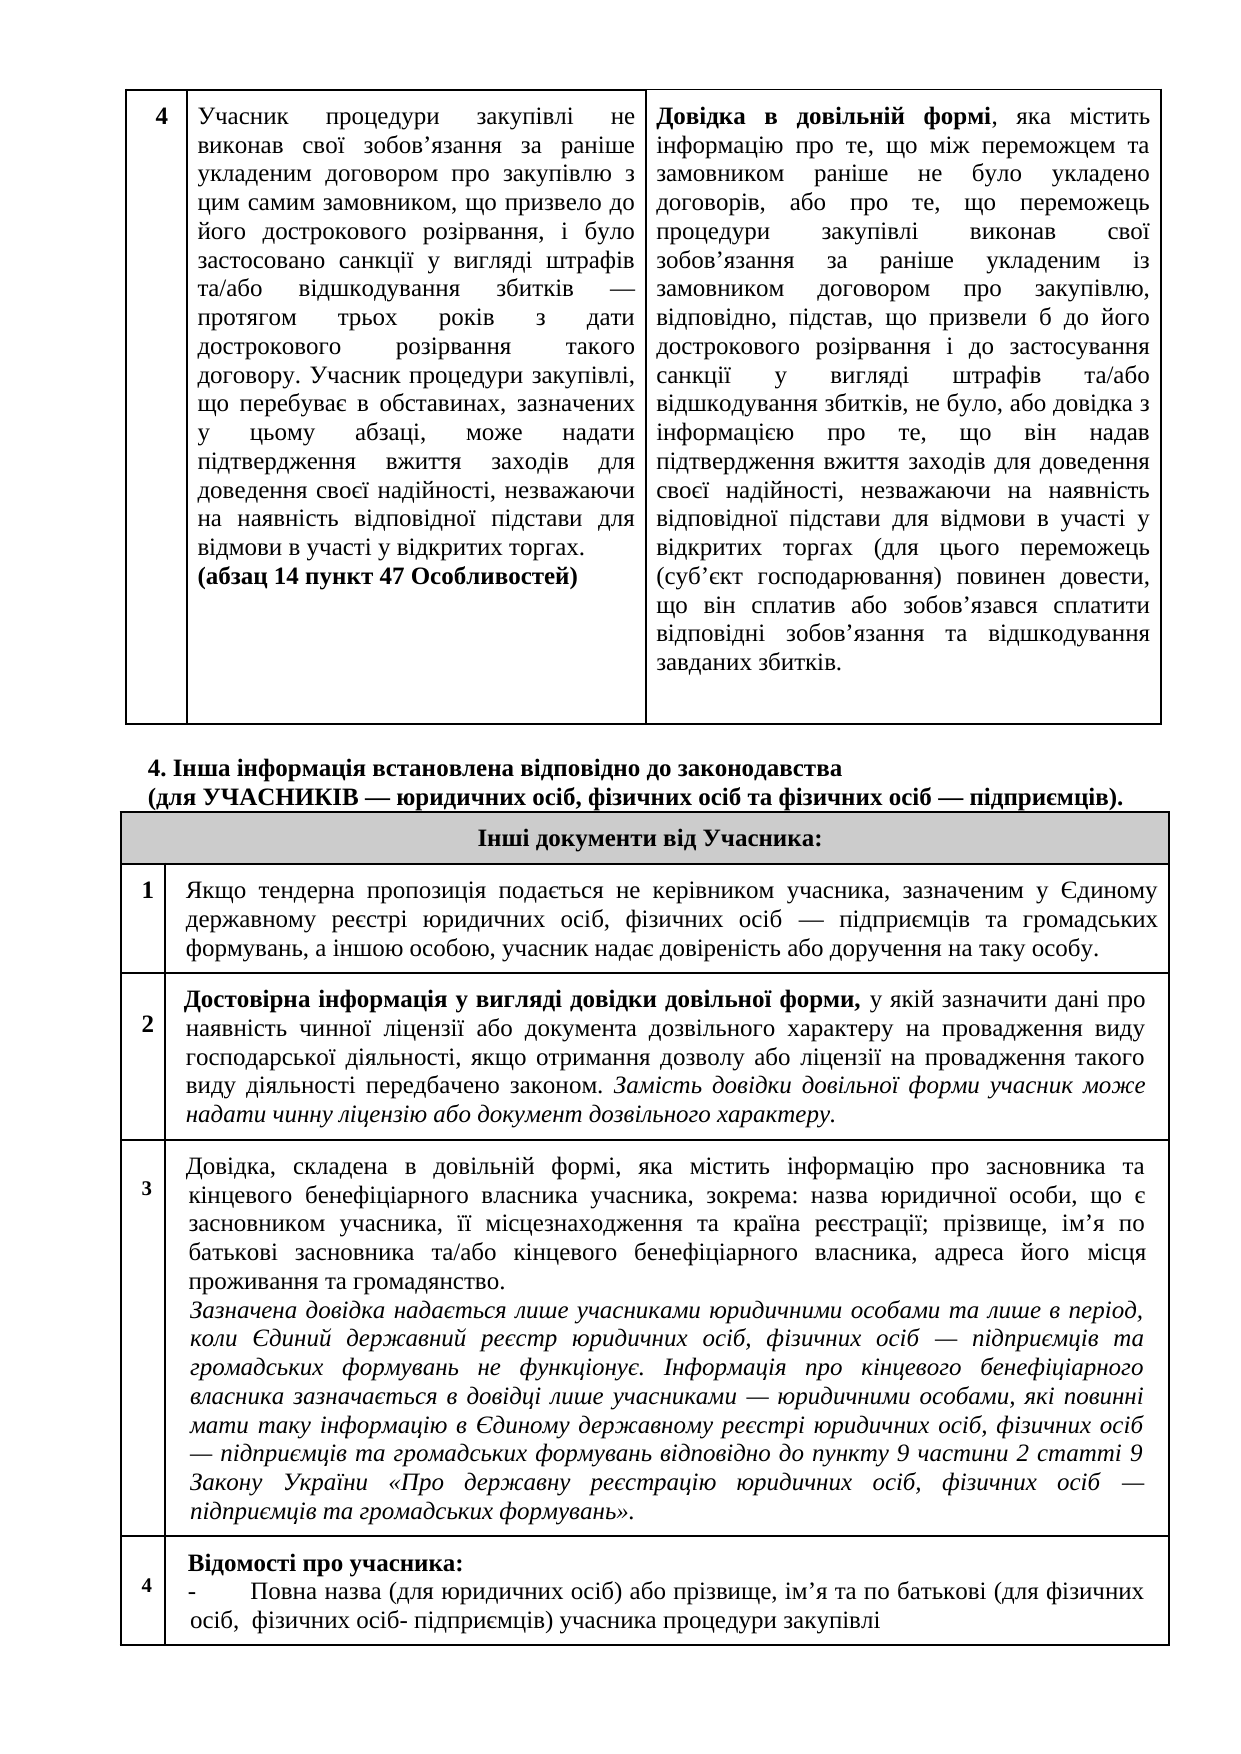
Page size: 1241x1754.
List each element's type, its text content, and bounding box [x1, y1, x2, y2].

table_cell 2 [122, 974, 164, 1138]
table_header Інші документи від Учасника: [122, 813, 1168, 863]
table_cell Довідка в довільній формі, яка містить інформацію про те, що між переможцем та замовником раніше не було укладено договорів, або про те, що переможець процедури закупівлі виконав свої зобов’язання за раніше укладеним із замовником договором про закупівлю, відповідно, підстав, що призвели б до його дострокового розірвання і до застосування санкції у вигляді штрафів та/або відшкодування збитків, не було, або довідка з інформацією про те, що він надав підтвердження вжиття заходів для доведення своєї надійності, незважаючи на наявність відповідної підстави для відмови в участі у відкритих торгах (для цього переможець (суб’єкт господарювання) повинен довести, що він сплатив або зобов’язався сплатити відповідні зобов’язання та відшкодування завданих збитків. [647, 90, 1160, 723]
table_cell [166, 1537, 1168, 1644]
table_cell 1 [122, 865, 164, 972]
table_cell Якщо тендерна пропозиція подається не керівником учасника, зазначеним у Єдиному державному реєстрі юридичних осіб, фізичних осіб — підприємців та громадських формувань, а іншою особою, учасник надає довіреність або доручення на таку особу. [166, 865, 1168, 972]
table_cell Довідка, складена в довільній формі, яка містить інформацію про засновника та кінцевого бенефіціарного власника учасника, зокрема: назва юридичної особи, що є засновником учасника, її місцезнаходження та країна реєстрації; прізвище, ім’я по батькові засновника та/або кінцевого бенефіціарного власника, адреса його місця проживання та громадянство. Зазначена довідка надається лише учасниками юридичними особами та лише в період, коли Єдиний державний реєстр юридичних осіб, фізичних осіб — підприємців та громадських формувань не функціонує. Інформація про кінцевого бенефіціарного власника зазначається в довідці лише учасниками — юридичними особами, які повинні мати таку інформацію в Єдиному державному реєстрі юридичних осіб, фізичних осіб — підприємців та громадських формувань відповідно до пункту 9 частини 2 статті 9 Закону України «Про державну реєстрацію юридичних осіб, фізичних осіб — підприємців та громадських формувань». [166, 1141, 1168, 1535]
table_cell Учасник процедури закупівлі не виконав свої зобов’язання за раніше укладеним договором про закупівлю з цим самим замовником, що призвело до його дострокового розірвання, і було застосовано санкції у вигляді штрафів та/або відшкодування збитків — протягом трьох років з дати дострокового розірвання такого договору. Учасник процедури закупівлі, що перебуває в обставинах, зазначених у цьому абзаці, може надати підтвердження вжиття заходів для доведення своєї надійності, незважаючи на наявність відповідної підстави для відмови в участі у відкритих торгах. (абзац 14 пункт 47 Особливостей) [188, 91, 645, 723]
table_cell 4 [122, 1537, 164, 1644]
text 4. Інша інформація встановлена відповідно до законодавства (для УЧАСНИКІВ — юридичних осіб, фізичних осіб та фізичних осіб — підприємців). [148, 753, 1152, 811]
table_cell Достовірна інформація у вигляді довідки довільної форми, у якій зазначити дані про наявність чинної ліцензії або документа дозвільного характеру на провадження виду господарської діяльності, якщо отримання дозволу або ліцензії на провадження такого виду діяльності передбачено законом. Замість довідки довільної форми учасник може надати чинну ліцензію або документ дозвільного характеру. [166, 974, 1168, 1138]
table_cell 4 [127, 91, 186, 723]
table_cell 3 [122, 1141, 164, 1535]
